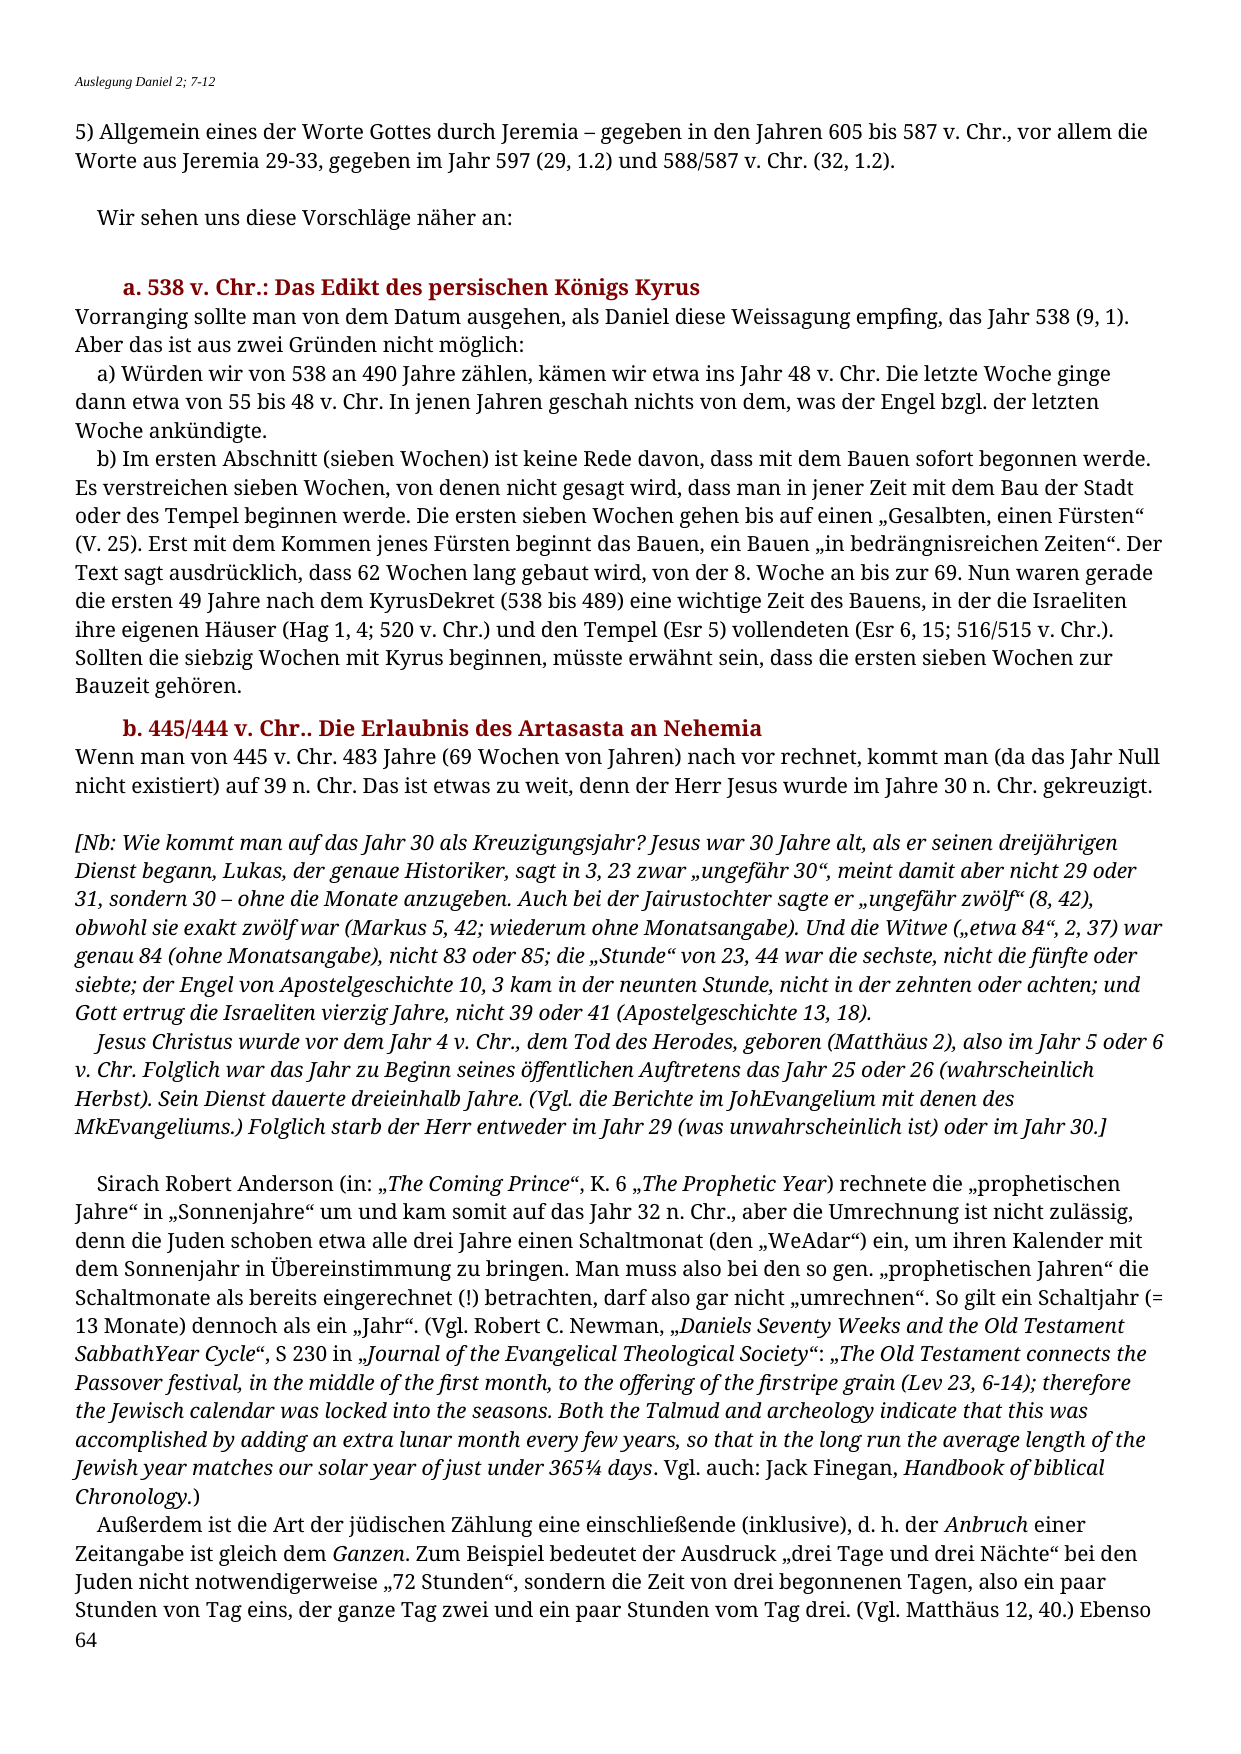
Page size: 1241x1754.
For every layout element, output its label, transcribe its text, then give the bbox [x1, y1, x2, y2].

text b) Im ersten Abschnitt (sieben Wochen) ist keine Rede davon, dass mit dem Bauen sofort begonnen werde. Es verstreichen sieben Wochen, von denen nicht gesagt wird, dass man in jener Zeit mit dem Bau der Stadt oder des Tempel beginnen werde. Die ersten sieben Wochen gehen bis auf einen „Gesalbten, einen Fürsten“ (V. 25). Erst mit dem Kommen jenes Fürsten beginnt das Bauen, ein Bauen „in bedrängnisreichen Zeiten“. Der Text sagt ausdrücklich, dass 62 Wochen lang gebaut wird, von der 8. Woche an bis zur 69. Nun waren gerade die ersten 49 Jahre nach dem KyrusDekret (538 bis 489) eine wichtige Zeit des Bauens, in der die Israeliten ihre eigenen Häuser (Hag 1, 4; 520 v. Chr.) und den Tempel (Esr 5) vollendeten (Esr 6, 15; 516/515 v. Chr.). Sollten die siebzig Wochen mit Kyrus beginnen, müsste erwähnt sein, dass die ersten sieben Wochen zur Bauzeit gehören. [75, 444, 1165, 700]
text Wir sehen uns diese Vorschläge näher an: [75, 203, 1165, 231]
text Jesus Christus wurde vor dem Jahr 4 v. Chr., dem Tod des Herodes, geboren (Matthäus 2), also im Jahr 5 oder 6 v. Chr. Folglich war das Jahr zu Beginn seines öffentlichen Auftretens das Jahr 25 oder 26 (wahrscheinlich Herbst). Sein Dienst dauerte dreieinhalb Jahre. (Vgl. die Berichte im JohEvangelium mit denen des MkEvangeliums.) Folglich starb der Herr entweder im Jahr 29 (was unwahrscheinlich ist) oder im Jahr 30.] [75, 1027, 1165, 1141]
subtitle a. 538 v. Chr.: Das Edikt des persischen Königs Kyrus [122, 272, 1165, 302]
text a) Würden wir von 538 an 490 Jahre zählen, kämen wir etwa ins Jahr 48 v. Chr. Die letzte Woche ginge dann etwa von 55 bis 48 v. Chr. In jenen Jahren geschah nichts von dem, was der Engel bzgl. der letzten Woche ankündigte. [75, 359, 1165, 444]
text [Nb: Wie kommt man auf das Jahr 30 als Kreuzigungsjahr? Jesus war 30 Jahre alt, als er seinen dreijährigen Dienst begann, Lukas, der genaue Historiker, sagt in 3, 23 zwar „ungefähr 30“, meint damit aber nicht 29 oder 31, sondern 30 – ohne die Monate anzugeben. Auch bei der Jairustochter sagte er „ungefähr zwölf“ (8, 42), obwohl sie exakt zwölf war (Markus 5, 42; wiederum ohne Monatsangabe). Und die Witwe („etwa 84“, 2, 37) war genau 84 (ohne Monatsangabe), nicht 83 oder 85; die „Stunde“ von 23, 44 war die sechste, nicht die fünfte oder siebte; der Engel von Apostelgeschichte 10, 3 kam in der neunten Stunde, nicht in der zehnten oder achten; und Gott ertrug die Israeliten vierzig Jahre, nicht 39 oder 41 (Apostelgeschichte 13, 18). [75, 828, 1165, 1027]
text Wenn man von 445 v. Chr. 483 Jahre (69 Wochen von Jahren) nach vor rechnet, kommt man (da das Jahr Null nicht existiert) auf 39 n. Chr. Das ist etwas zu weit, denn der Herr Jesus wurde im Jahre 30 n. Chr. gekreuzigt. [75, 742, 1165, 799]
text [75, 1510, 1165, 1624]
subtitle b. 445/444 v. Chr.. Die Erlaubnis des Artasasta an Nehemia [122, 713, 1165, 742]
text Vorranging sollte man von dem Datum ausgehen, als Daniel diese Weissagung empfing, das Jahr 538 (9, 1). Aber das ist aus zwei Gründen nicht möglich: [75, 302, 1165, 359]
text Sirach Robert Anderson (in: „The Coming Prince“, K. 6 „The Prophetic Year) rechnete die „prophetischen Jahre“ in „Sonnenjahre“ um und kam somit auf das Jahr 32 n. Chr., aber die Umrechnung ist nicht zulässig, denn die Juden schoben etwa alle drei Jahre einen Schaltmonat (den „WeAdar“) ein, um ihren Kalender mit dem Sonnenjahr in Übereinstimmung zu bringen. Man muss also bei den so gen. „prophetischen Jahren“ die Schaltmonate als bereits eingerechnet (!) betrachten, darf also gar nicht „umrechnen“. So gilt ein Schaltjahr (= 13 Monate) dennoch als ein „Jahr“. (Vgl. Robert C. Newman, „Daniels Seventy Weeks and the Old Testament SabbathYear Cycle“, S 230 in „Journal of the Evangelical Theological Society“: „The Old Testament connects the Passover festival, in the middle of the first month, to the offering of the firstripe grain (Lev 23, 6-14); therefore the Jewisch calendar was locked into the seasons. Both the Talmud and archeology indicate that this was accomplished by adding an extra lunar month every few years, so that in the long run the average length of the Jewish year matches our solar year of just under 365¼ days. Vgl. auch: Jack Finegan, Handbook of biblical Chronology.) [75, 1169, 1165, 1510]
text 5) Allgemein eines der Worte Gottes durch Jeremia – gegeben in den Jahren 605 bis 587 v. Chr., vor allem die Worte aus Jeremia 29-33, gegeben im Jahr 597 (29, 1.2) und 588/587 v. Chr. (32, 1.2). [75, 117, 1165, 174]
